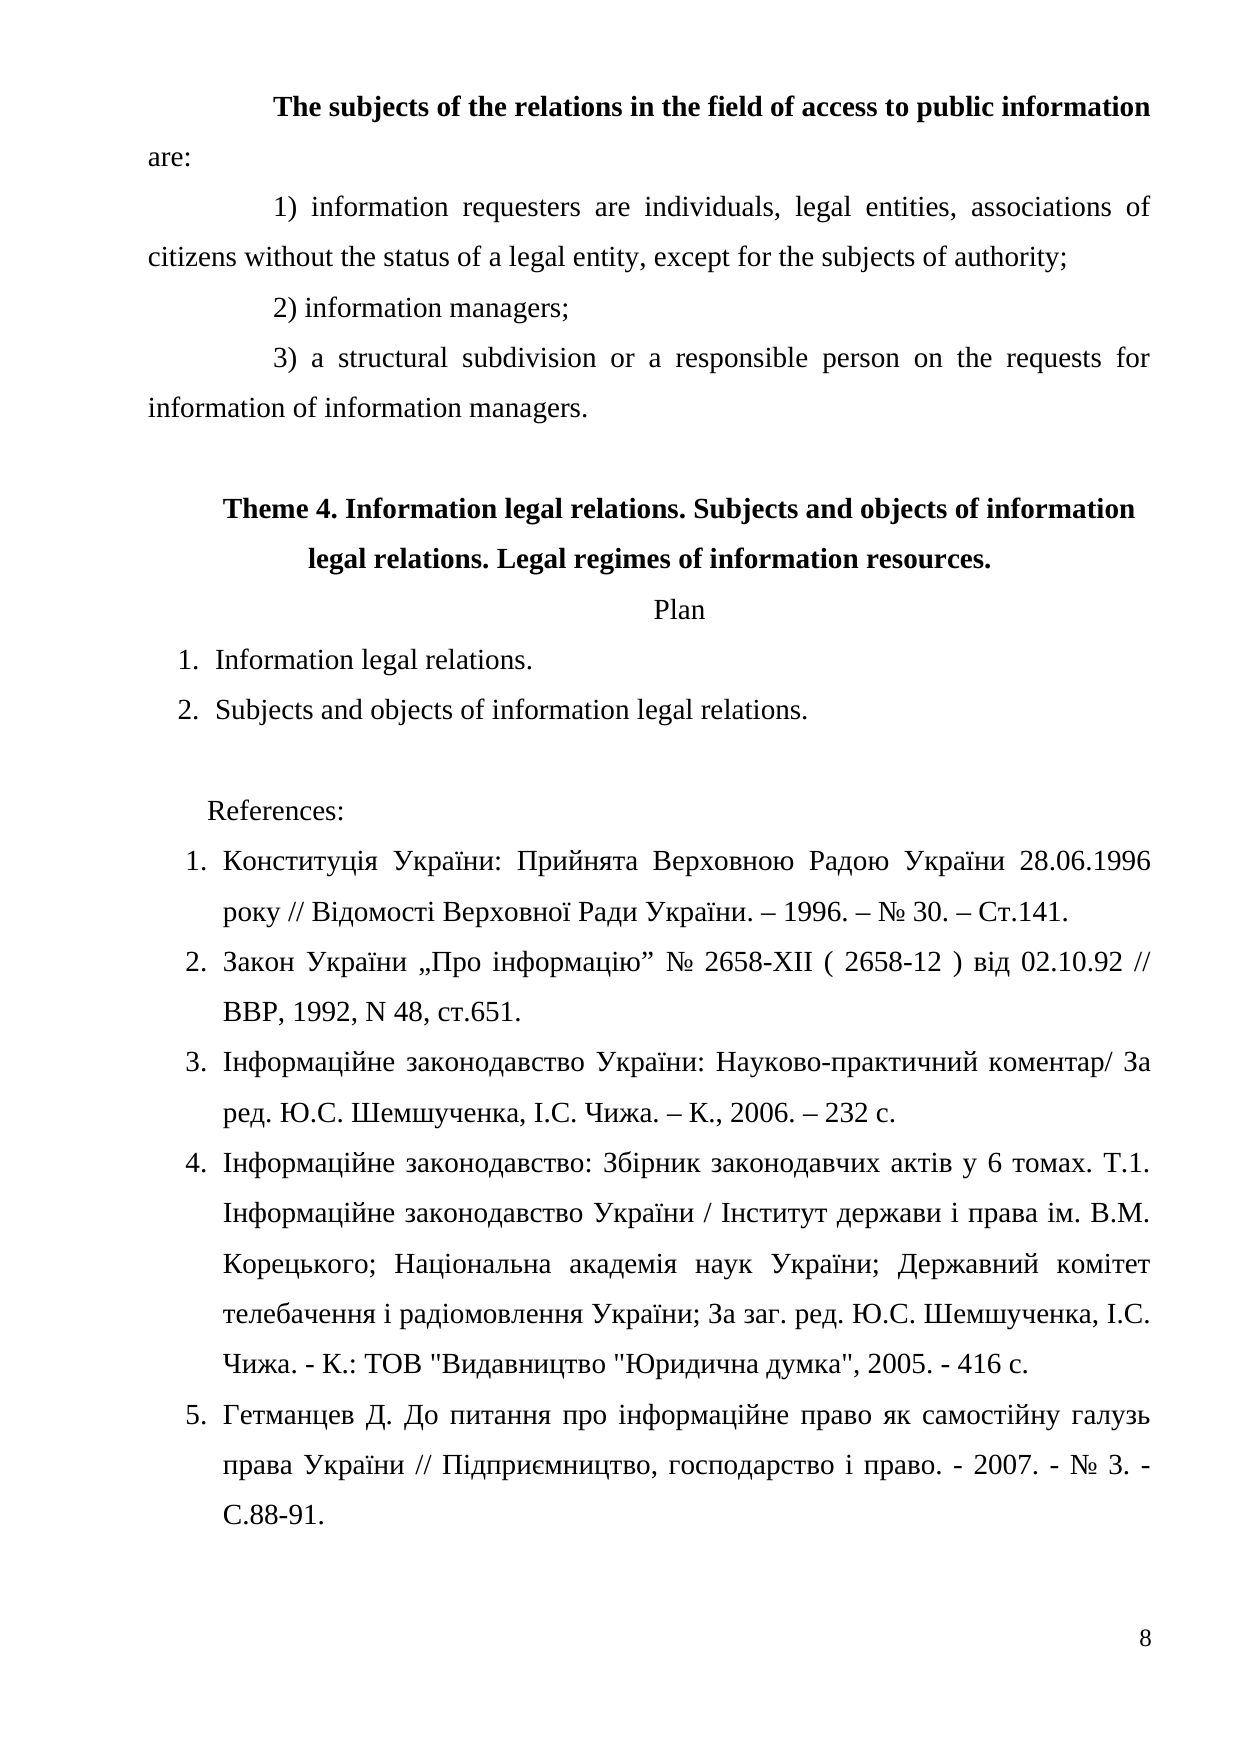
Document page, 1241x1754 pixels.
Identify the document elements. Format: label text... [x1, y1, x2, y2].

list Інформаційне законодавство: Збірник законодавчих актів у 6 томах. Т.1. Інформаційне законодавство України / Інститут держави і права ім. В.М. Корецького; Національна академія наук України; Державний комітет телебачення і радіомовлення України; За заг. ред. Ю.С. Шемшученка, І.С. Чижа. - К.: ТОВ "Видавництво "Юридична думка", 2005. - 416 с. [185, 1145, 1152, 1380]
list Інформаційне законодавство України: Науково-практичний коментар/ За ред. Ю.С. Шемшученка, І.С. Чижа. – К., 2006. – 232 с. [185, 1044, 1152, 1128]
text Plan [148, 592, 1152, 625]
list Конституція України: Прийнята Верховною Радою України 28.06.1996 року // Відомості Верховної Ради України. – 1996. – № 30. – Ст.141. [185, 843, 1152, 927]
list Information legal relations. [177, 642, 1152, 676]
list Subjects and objects of information legal relations. [177, 692, 1152, 726]
text 1) information requesters are individuals, legal entities, associations of citizens without the status of a legal entity, except for the subjects of authority; [148, 189, 1152, 273]
text 3) a structural subdivision or a responsible person on the requests for information of information managers. [148, 340, 1152, 424]
text 2) information managers; [148, 290, 1152, 323]
text References: [148, 793, 1152, 827]
list Гетманцев Д. До питання про інформаційне право як самостійну галузь права України // Підприємництво, господарство і право. - 2007. - № 3. - С.88-91. [185, 1397, 1152, 1531]
text The subjects of the relations in the field of access to public information are: [148, 89, 1152, 172]
text Theme 4. Information legal relations. Subjects and objects of information legal relations. Legal regimes of information resources. [148, 491, 1152, 575]
list Закон України „Про інформацію” № 2658-XII ( 2658-12 ) від 02.10.92 // ВВР, 1992, N 48, ст.651. [185, 944, 1152, 1028]
